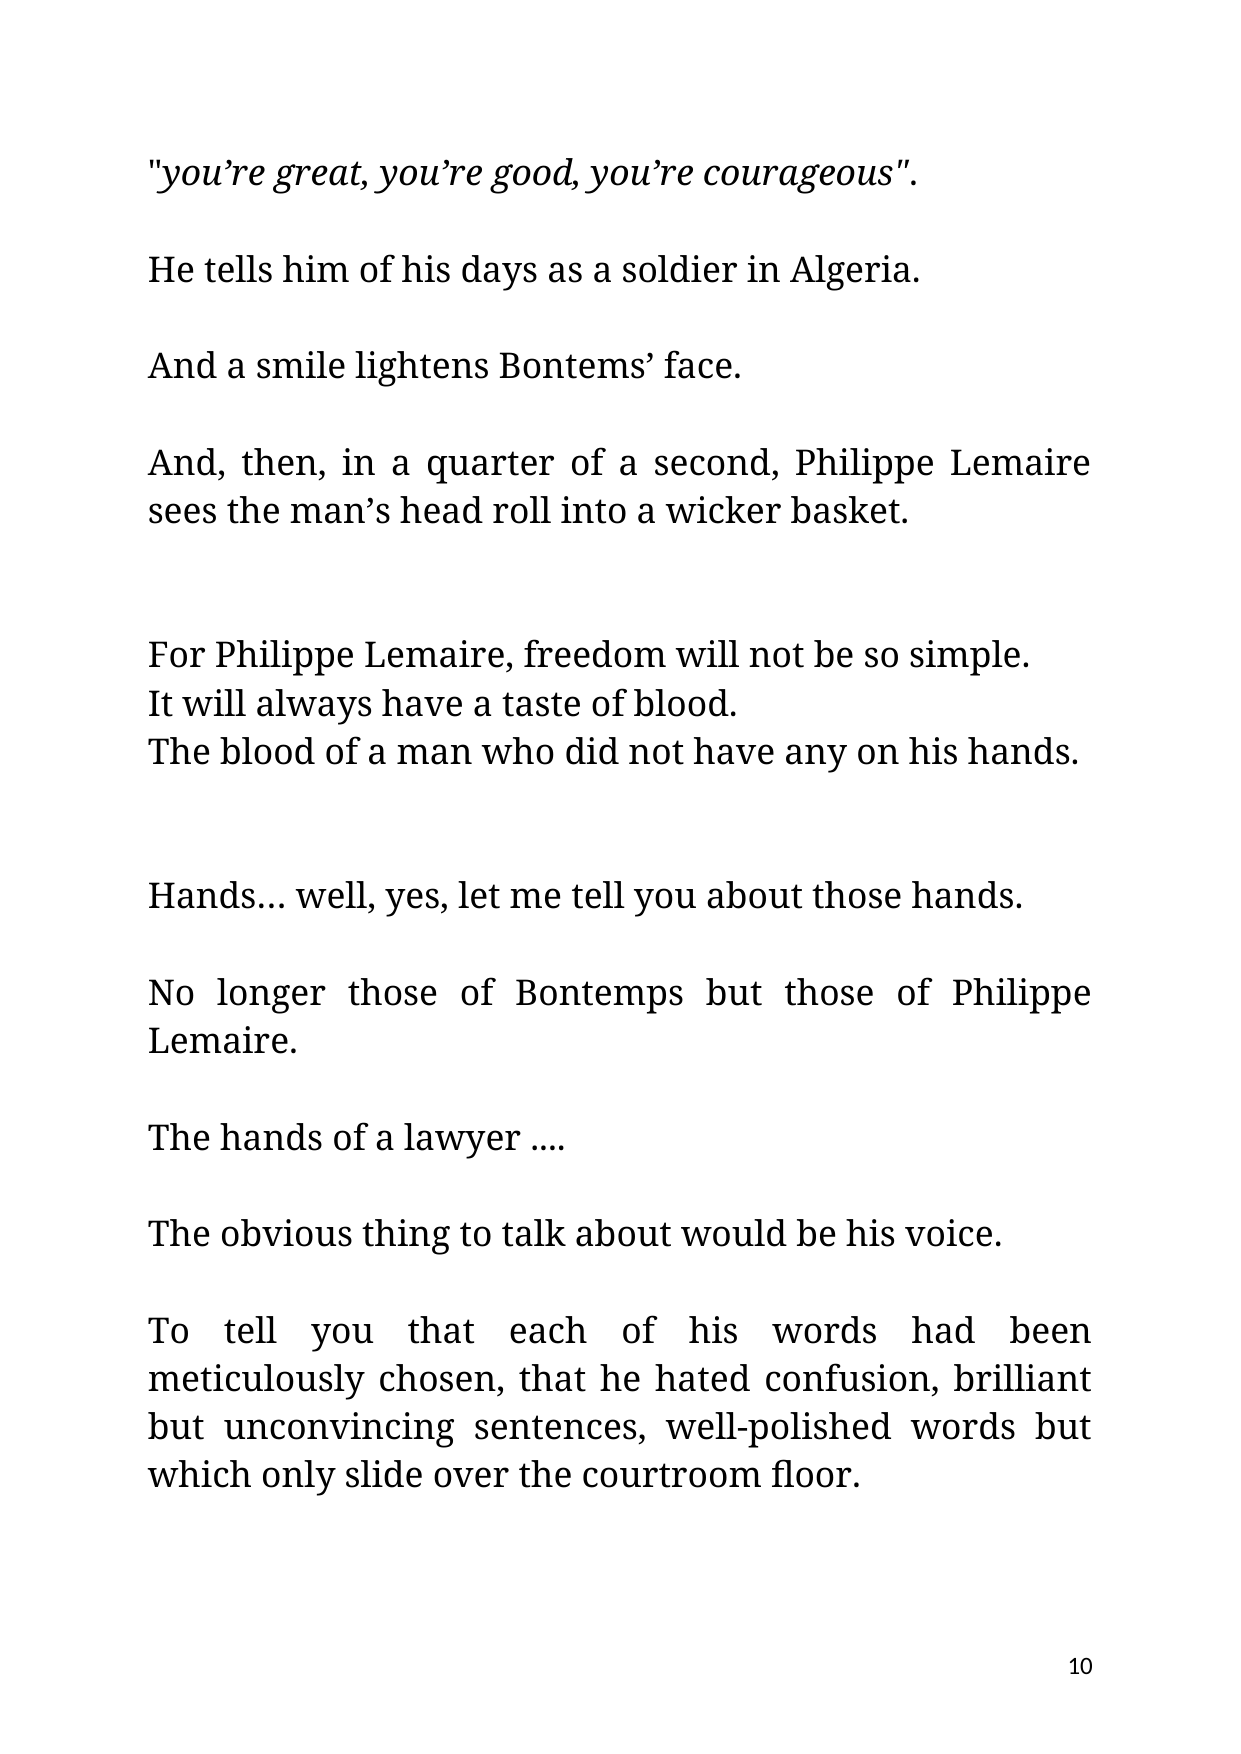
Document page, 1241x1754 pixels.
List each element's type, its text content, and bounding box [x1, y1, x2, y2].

text He tells him of his days as a soldier in Algeria. [148, 244, 1093, 292]
text The obvious thing to talk about would be his voice. [148, 1209, 1093, 1257]
text For Philippe Lemaire, freedom will not be so simple. [148, 630, 1093, 678]
text And a smile lightens Bontems’ face. [148, 341, 1093, 389]
text The hands of a lawyer .... [148, 1112, 1093, 1160]
text Hands… well, yes, let me tell you about those hands. [148, 871, 1093, 919]
text The blood of a man who did not have any on his hands. [148, 726, 1093, 774]
text "you’re great, you’re good, you’re courageous". [148, 148, 1093, 196]
text And, then, in a quarter of a second, Philippe Lemaire sees the man’s head roll into a wicker basket. [148, 437, 1093, 533]
text To tell you that each of his words had been meticulously chosen, that he hated confusion, brilliant but unconvincing sentences, well-polished words but which only slide over the courtroom floor. [148, 1305, 1093, 1498]
text No longer those of Bontemps but those of Philippe Lemaire. [148, 967, 1093, 1064]
text It will always have a taste of blood. [148, 678, 1093, 726]
